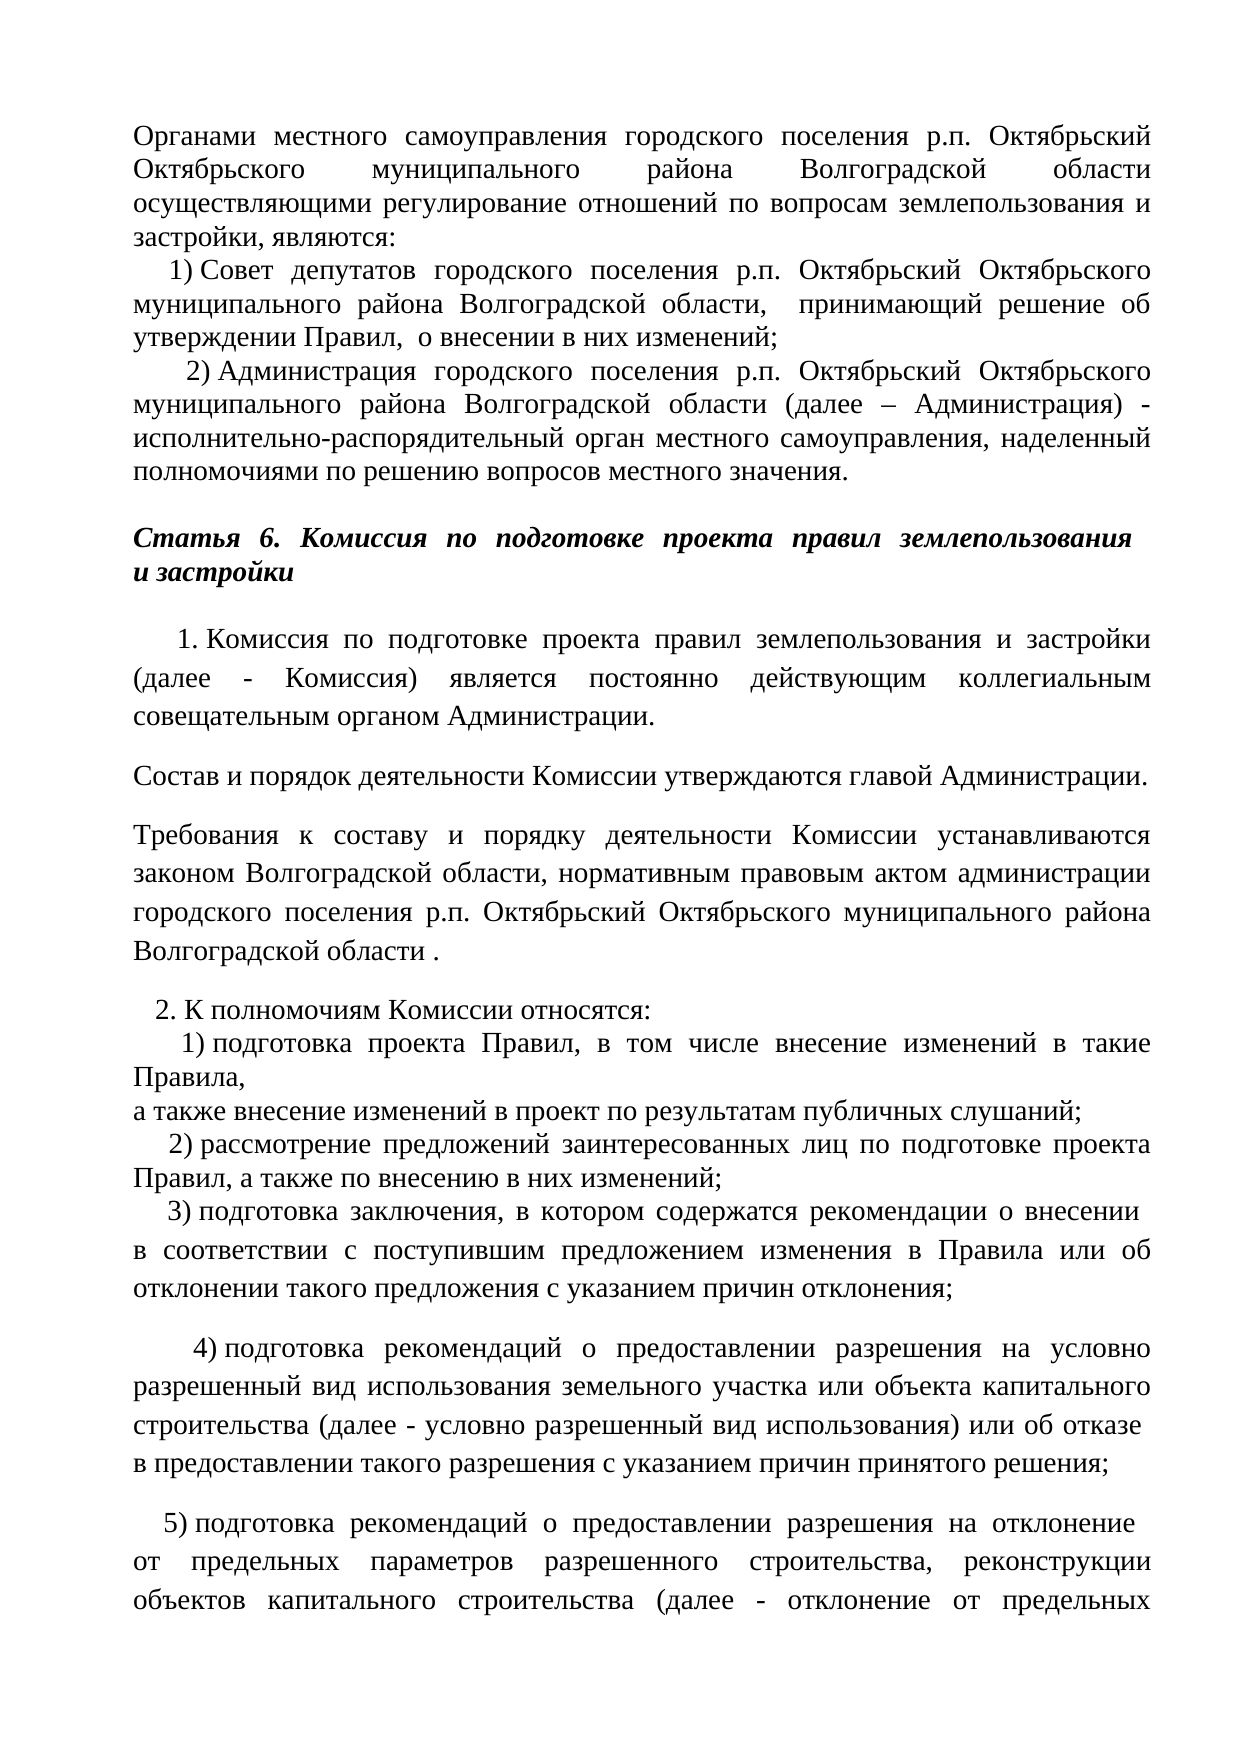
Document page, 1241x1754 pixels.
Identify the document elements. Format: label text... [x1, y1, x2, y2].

text 1. Комиссия по подготовке проекта правил землепользования и застройки (далее - Комиссия) является постоянно действующим коллегиальным совещательным органом Администрации. [133, 621, 1152, 732]
text 2) Администрация городского поселения р.п. Октябрьский Октябрьского муниципального района Волгоградской области (далее – Администрация) - исполнительно-распорядительный орган местного самоуправления, наделенный полномочиями по решению вопросов местного значения. [133, 353, 1152, 487]
text 1) подготовка проекта Правил, в том числе внесение изменений в такие Правила, а также внесение изменений в проект по результатам публичных слушаний; [133, 1026, 1152, 1126]
text Требования к составу и порядку деятельности Комиссии устанавливаются законом Волгоградской области, нормативным правовым актом администрации городского поселения р.п. Октябрьский Октябрьского муниципального района Волгоградской области . [133, 817, 1152, 966]
text 3) подготовка заключения, в котором содержатся рекомендации о внесении в соответствии с поступившим предложением изменения в Правила или об отклонении такого предложения с указанием причин отклонения; [133, 1193, 1152, 1304]
text Органами местного самоуправления городского поселения р.п. Октябрьский Октябрьского муниципального района Волгоградской области осуществляющими регулирование отношений по вопросам землепользования и застройки, являются: [133, 118, 1152, 252]
text Состав и порядок деятельности Комиссии утверждаются главой Администрации. [133, 758, 1152, 791]
text 2. К полномочиям Комиссии относятся: [133, 992, 1152, 1026]
text 1) Совет депутатов городского поселения р.п. Октябрьский Октябрьского муниципального района Волгоградской области, принимающий решение об утверждении Правил, о внесении в них изменений; [133, 252, 1152, 353]
text 4) подготовка рекомендаций о предоставлении разрешения на условно разрешенный вид использования земельного участка или объекта капитального строительства (далее - условно разрешенный вид использования) или об отказе в предоставлении такого разрешения с указанием причин принятого решения; [133, 1330, 1152, 1479]
text Статья 6. Комиссия по подготовке проекта правил землепользования и застройки [133, 521, 1152, 588]
text 2) рассмотрение предложений заинтересованных лиц по подготовке проекта Правил, а также по внесению в них изменений; [133, 1126, 1152, 1193]
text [133, 1505, 1152, 1615]
